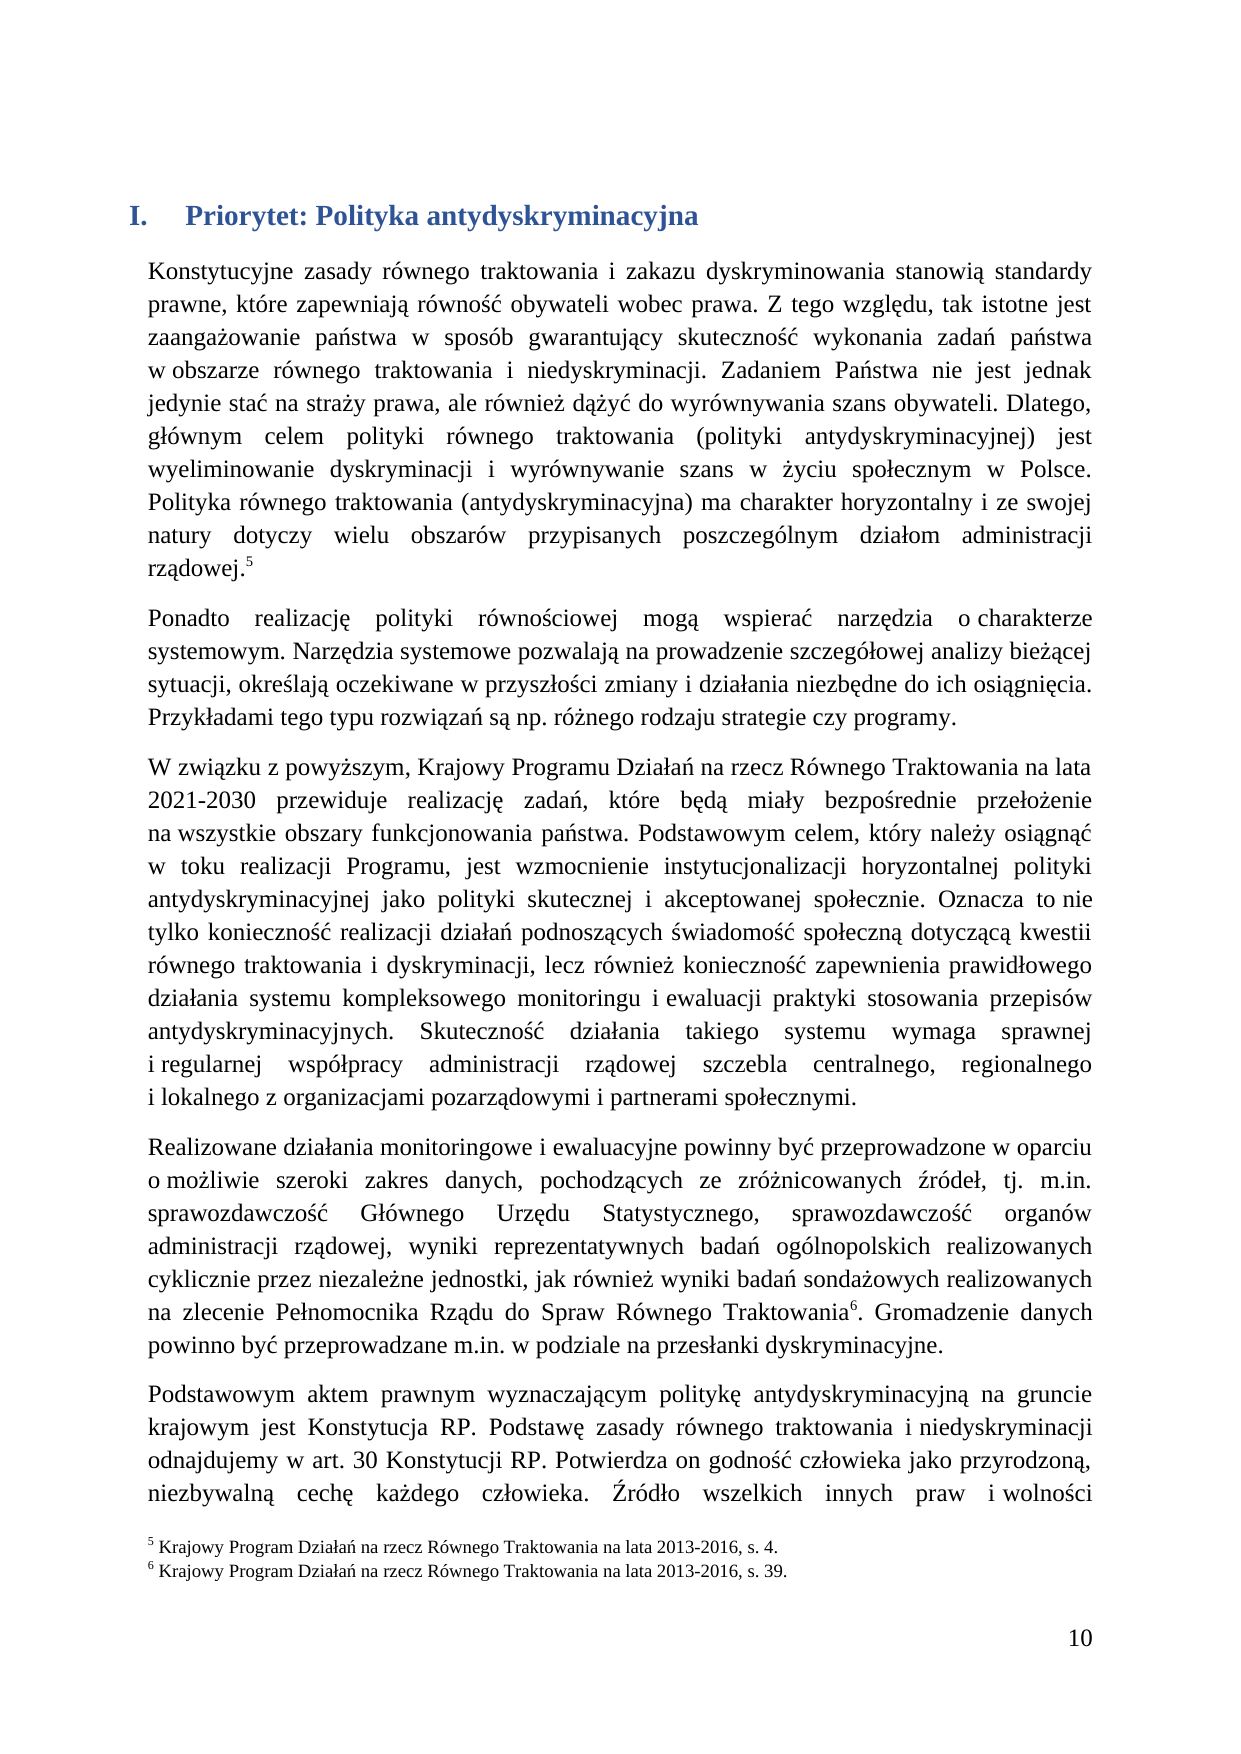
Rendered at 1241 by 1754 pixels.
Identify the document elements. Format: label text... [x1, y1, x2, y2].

text Konstytucyjne zasady równego traktowania i zakazu dyskryminowania stanowią standardy prawne, które zapewniają równość obywateli wobec prawa. Z tego względu, tak istotne jest zaangażowanie państwa w sposób gwarantujący skuteczność wykonania zadań państwa w obszarze równego traktowania i niedyskryminacji. Zadaniem Państwa nie jest jednak jedynie stać na straży prawa, ale również dążyć do wyrównywania szans obywateli. Dlatego, głównym celem polityki równego traktowania (polityki antydyskryminacyjnej) jest wyeliminowanie dyskryminacji i wyrównywanie szans w życiu społecznym w Polsce. Polityka równego traktowania (antydyskryminacyjna) ma charakter horyzontalny i ze swojej natury dotyczy wielu obszarów przypisanych poszczególnym działom administracji rządowej. [148, 256, 1093, 582]
text Realizowane działania monitoringowe i ewaluacyjne powinny być przeprowadzone w oparciu o możliwie szeroki zakres danych, pochodzących ze zróżnicowanych źródeł, tj. m.in. sprawozdawczość Głównego Urzędu Statystycznego, sprawozdawczość organów administracji rządowej, wyniki reprezentatywnych badań ogólnopolskich realizowanych cyklicznie przez niezależne jednostki, jak również wyniki badań sondażowych realizowanych na zlecenie Pełnomocnika Rządu do Spraw Równego Traktowania. Gromadzenie danych powinno być przeprowadzane m.in. w podziale na przesłanki dyskryminacyjne. [148, 1132, 1093, 1358]
text W związku z powyższym, Krajowy Programu Działań na rzecz Równego Traktowania na lata 2021-2030 przewiduje realizację zadań, które będą miały bezpośrednie przełożenie na wszystkie obszary funkcjonowania państwa. Podstawowym celem, który należy osiągnąć w toku realizacji Programu, jest wzmocnienie instytucjonalizacji horyzontalnej polityki antydyskryminacyjnej jako polityki skutecznej i akceptowanej społecznie. Oznacza to nie tylko konieczność realizacji działań podnoszących świadomość społeczną dotyczącą kwestii równego traktowania i dyskryminacji, lecz również konieczność zapewnienia prawidłowego działania systemu kompleksowego monitoringu i ewaluacji praktyki stosowania przepisów antydyskryminacyjnych. Skuteczność działania takiego systemu wymaga sprawnej i regularnej współpracy administracji rządowej szczebla centralnego, regionalnego i lokalnego z organizacjami pozarządowymi i partnerami społecznymi. [148, 752, 1093, 1111]
subtitle Priorytet: Polityka antydyskryminacyjna [148, 198, 1093, 231]
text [148, 1379, 1093, 1507]
text Ponadto realizację polityki równościowej mogą wspierać narzędzia o charakterze systemowym. Narzędzia systemowe pozwalają na prowadzenie szczegółowej analizy bieżącej sytuacji, określają oczekiwane w przyszłości zmiany i działania niezbędne do ich osiągnięcia. Przykładami tego typu rozwiązań są np. różnego rodzaju strategie czy programy. [148, 603, 1093, 731]
